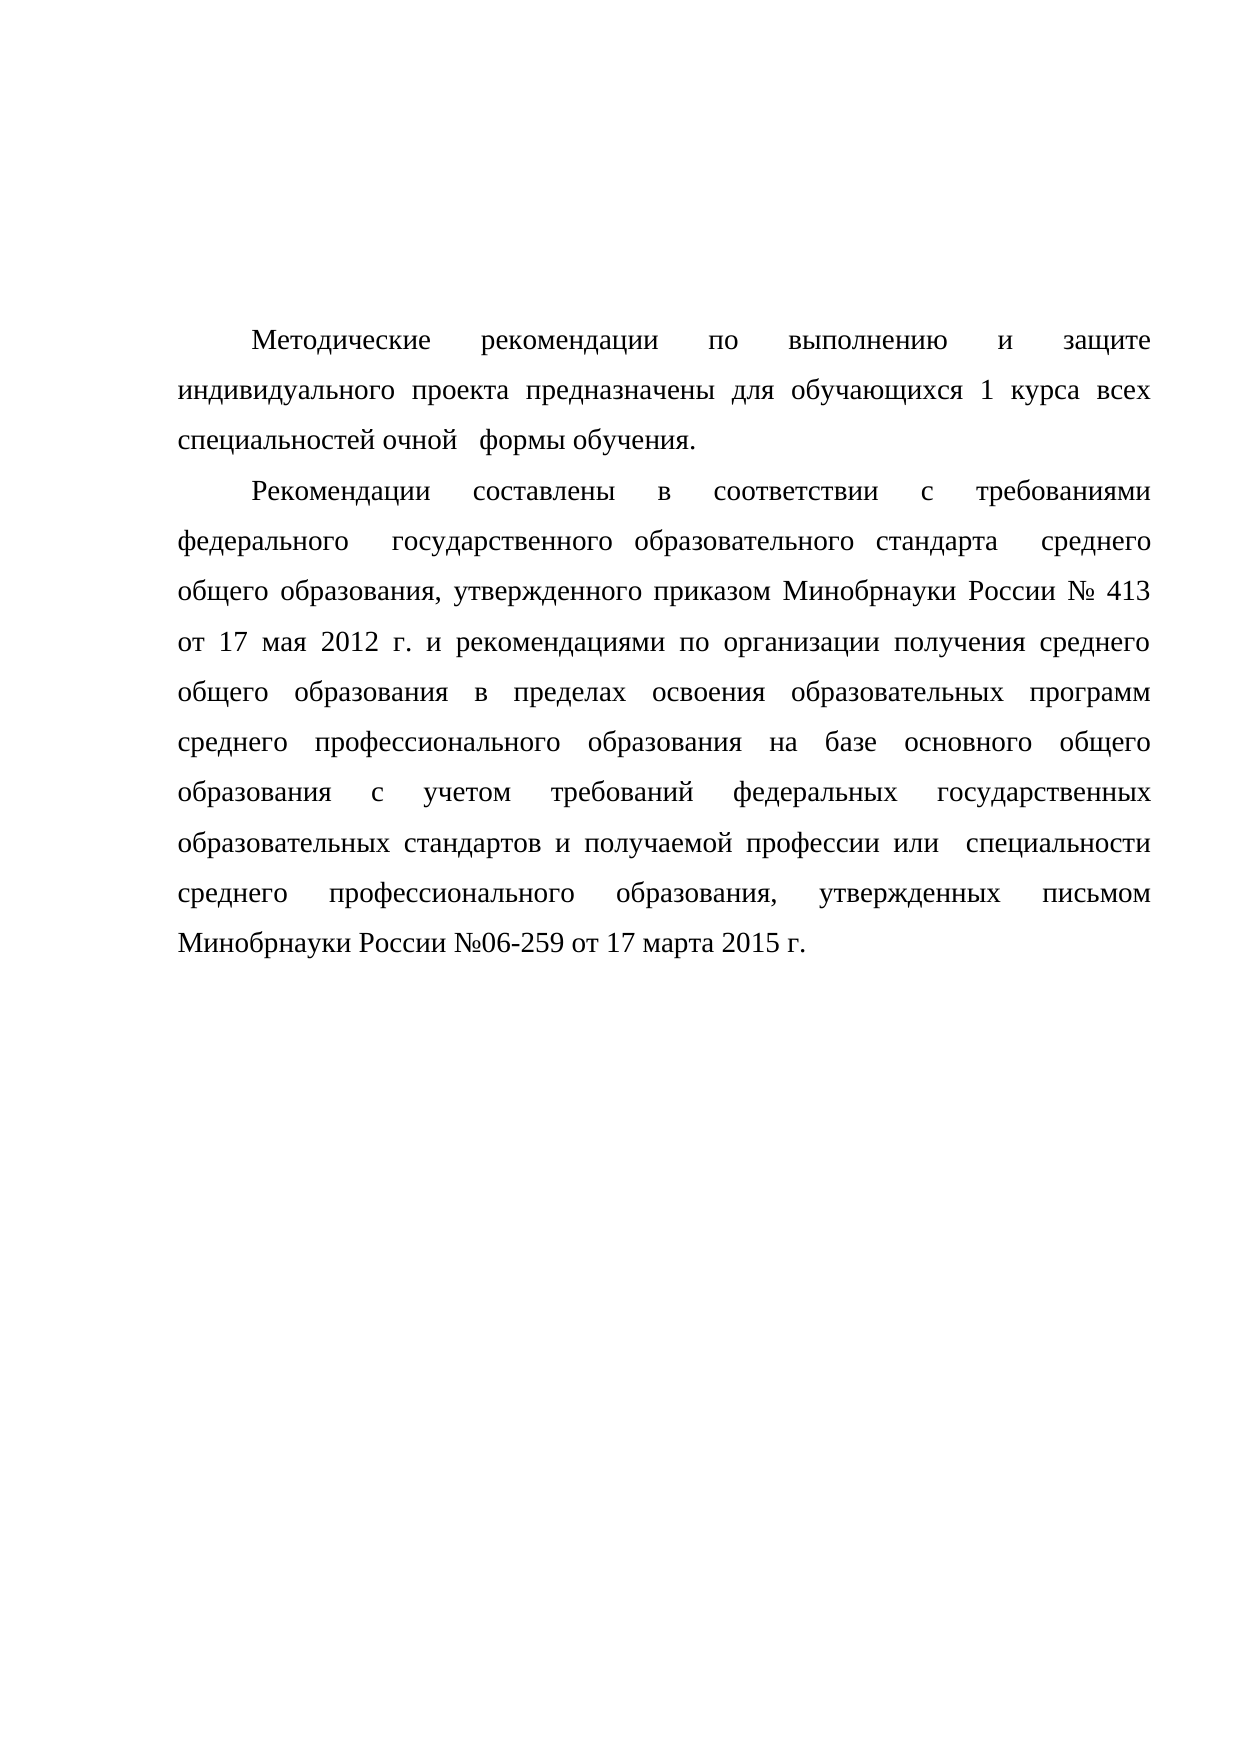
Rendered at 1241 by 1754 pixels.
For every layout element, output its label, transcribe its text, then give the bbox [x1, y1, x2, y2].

text Методические рекомендации по выполнению и защите индивидуального проекта предназначены для обучающихся 1 курса всех специальностей очной формы обучения. [177, 322, 1152, 456]
text Рекомендации составлены в соответствии с требованиями федерального государственного образовательного стандарта среднего общего образования, утвержденного приказом Минобрнауки России № 413 от 17 мая 2012 г. и рекомендациями по организации получения среднего общего образования в пределах освоения образовательных программ среднего профессионального образования на базе основного общего образования с учетом требований федеральных государственных образовательных стандартов и получаемой профессии или специальности среднего профессионального образования, утвержденных письмом Минобрнауки России №06-259 от 17 марта 2015 г. [177, 473, 1152, 959]
